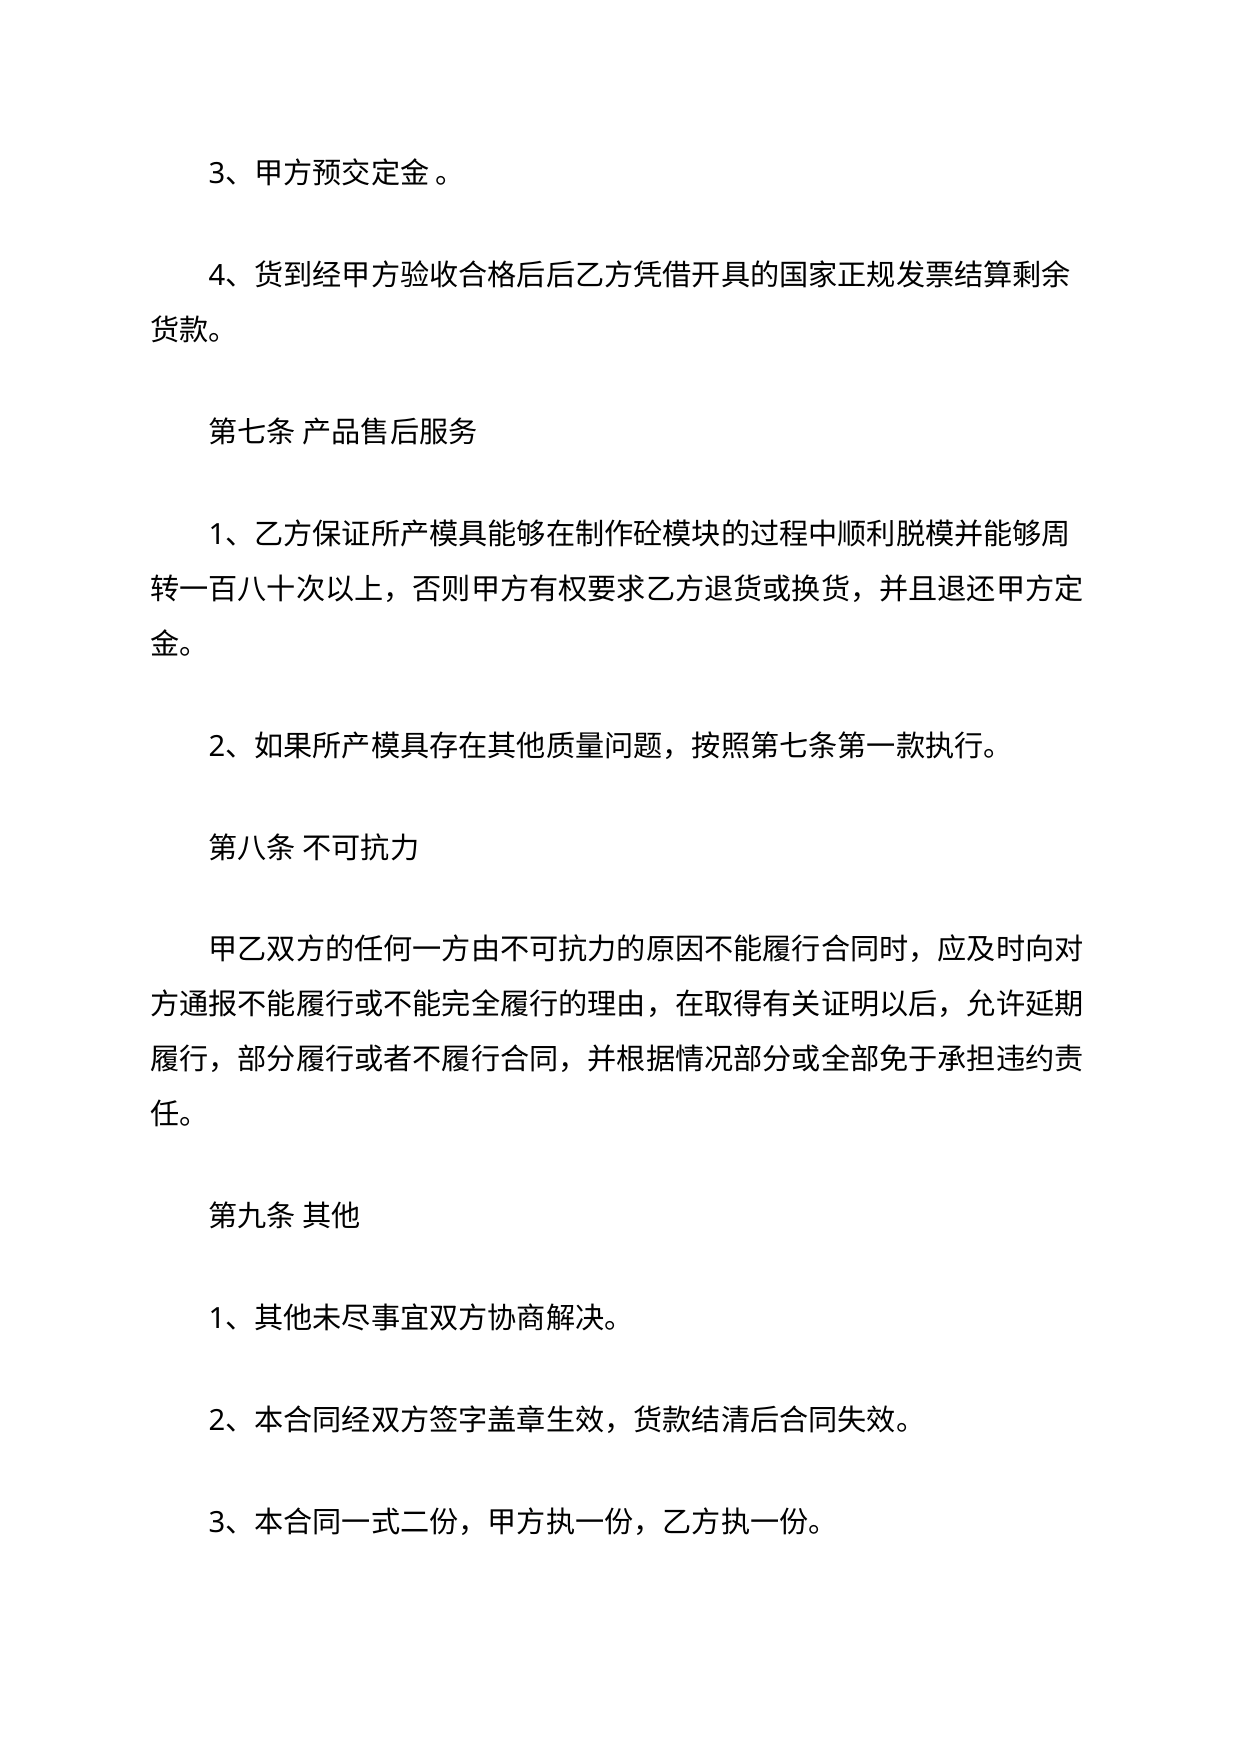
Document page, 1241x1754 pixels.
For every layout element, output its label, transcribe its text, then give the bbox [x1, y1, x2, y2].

text 第七条 产品售后服务 [150, 409, 1090, 451]
text 2、本合同经双方签字盖章生效，货款结清后合同失效。 [150, 1396, 1090, 1438]
text 3、甲方预交定金 。 [150, 150, 1090, 192]
text 1、其他未尽事宜双方协商解决。 [150, 1294, 1090, 1337]
text 第八条 不可抗力 [150, 824, 1090, 866]
text 甲乙双方的任何一方由不可抗力的原因不能履行合同时，应及时向对方通报不能履行或不能完全履行的理由，在取得有关证明以后，允许延期履行，部分履行或者不履行合同，并根据情况部分或全部免于承担违约责任。 [150, 926, 1090, 1133]
text 1、乙方保证所产模具能够在制作砼模块的过程中顺利脱模并能够周转一百八十次以上，否则甲方有权要求乙方退货或换货，并且退还甲方定金。 [150, 511, 1090, 663]
text 第九条 其他 [150, 1192, 1090, 1235]
text 2、如果所产模具存在其他质量问题，按照第七条第一款执行。 [150, 722, 1090, 764]
text 4、货到经甲方验收合格后后乙方凭借开具的国家正规发票结算剩余货款。 [150, 252, 1090, 349]
text 3、本合同一式二份，甲方执一份，乙方执一份。 [150, 1498, 1090, 1541]
